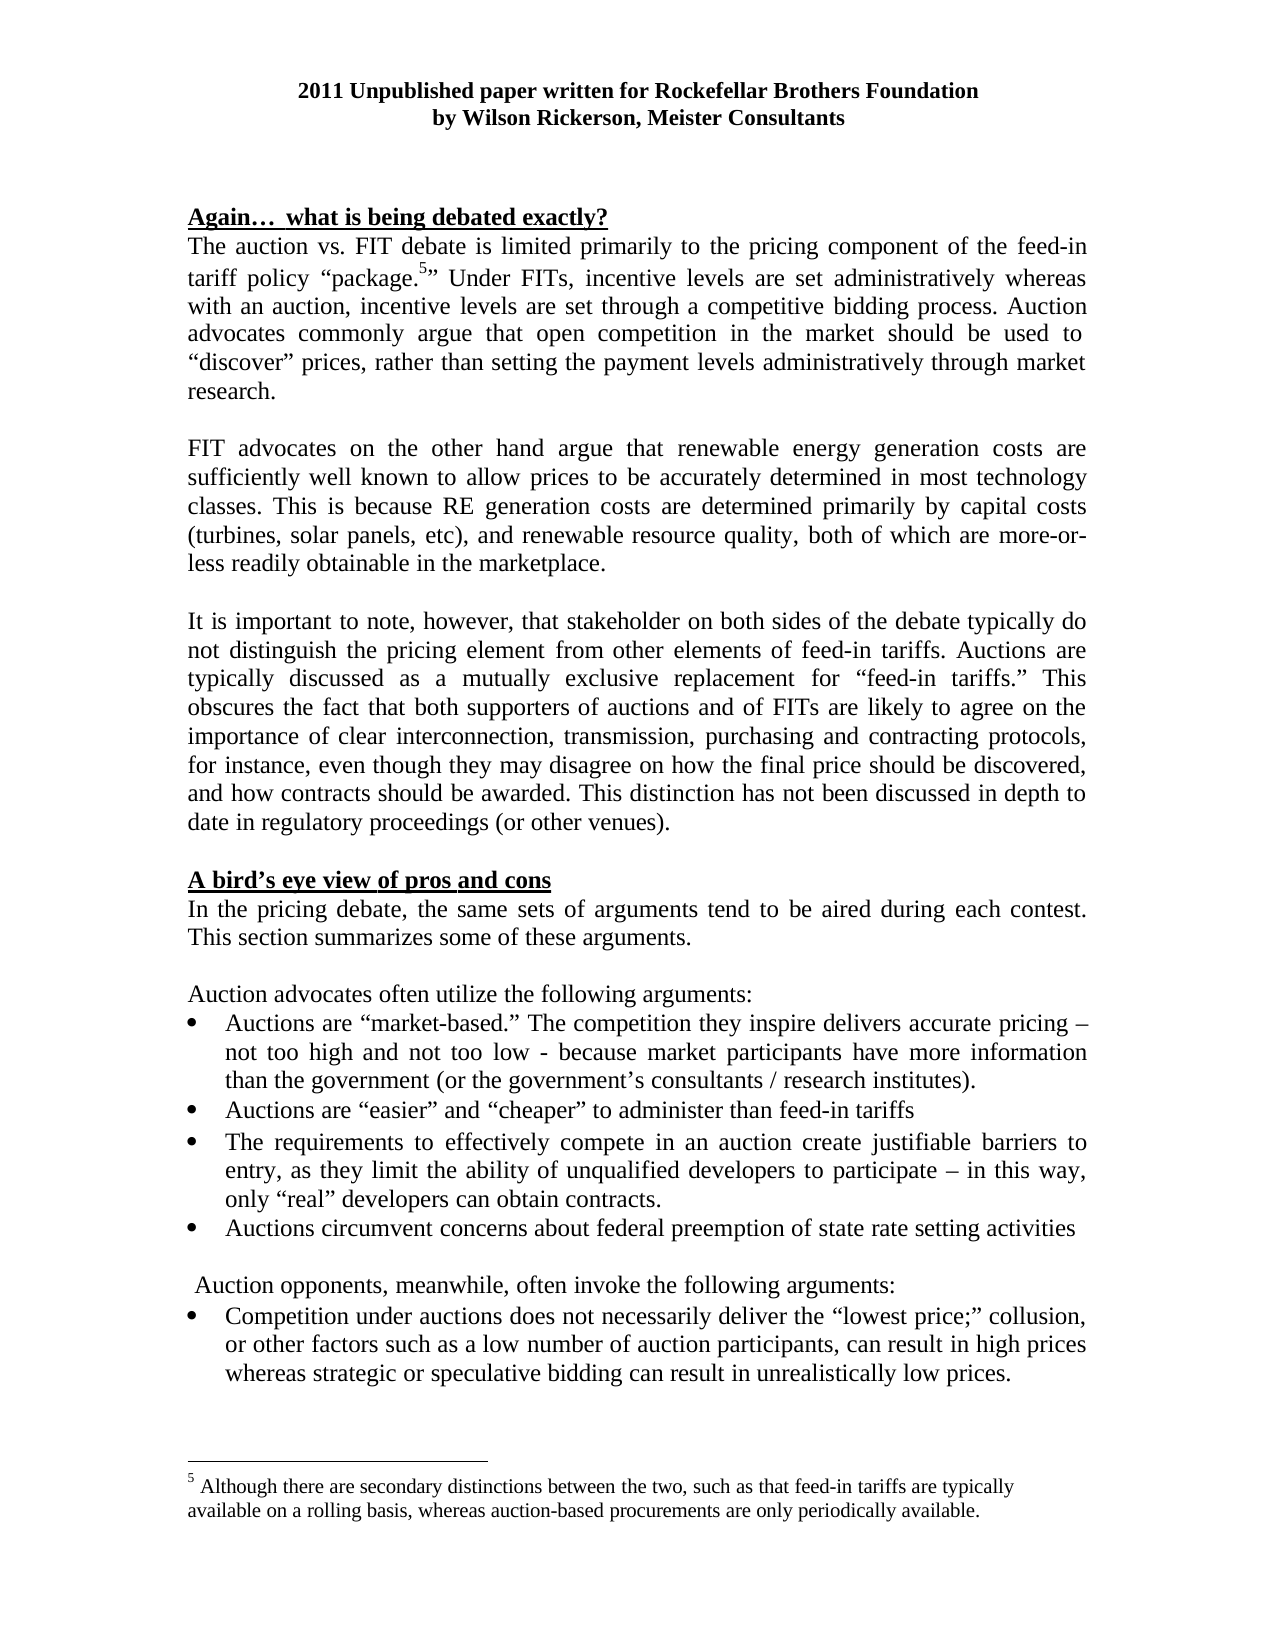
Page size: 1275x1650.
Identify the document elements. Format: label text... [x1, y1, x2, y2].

text Auction advocates often utilize the following arguments: [187, 980, 1100, 1008]
text In the pricing debate, the same sets of arguments tend to be aired during each contest. This section summarizes some of these arguments. [187, 894, 1088, 951]
text It is important to note, however, that stakeholder on both sides of the debate typically do not distinguish the pricing element from other elements of feed-in tariffs. Auctions are typically discussed as a mutually exclusive replacement for “feed-in tariffs.” This obscures the fact that both supporters of auctions and of FITs are likely to agree on the importance of clear interconnection, transmission, purchasing and contracting protocols, for instance, even though they may disagree on how the final price should be discovered, and how contracts should be awarded. This distinction has not been discussed in depth to date in regulatory proceedings (or other venues). [187, 606, 1087, 836]
text “discover” prices, rather than setting the payment levels administratively through market research. [187, 348, 1086, 405]
list Auctions circumvent concerns about federal preemption of state rate setting activities [187, 1213, 1100, 1242]
text Auction opponents, meanwhile, often invoke the following arguments: [194, 1270, 1100, 1299]
subtitle Again… what is being debated exactly? [187, 203, 1100, 231]
text 5 Although there are secondary distinctions between the two, such as that feed-in tariffs are typically available on a rolling basis, whereas auction-based procurements are only periodically available. [187, 1470, 1081, 1522]
subtitle A bird’s eye view of pros and cons [187, 865, 1100, 894]
list Auctions are “easier” and “cheaper” to administer than feed-in tariffs [187, 1094, 1100, 1125]
list The requirements to effectively compete in an auction create justifiable barriers to entry, as they limit the ability of unqualified developers to participate – in this way, only “real” developers can obtain contracts. [187, 1127, 1087, 1213]
list Auctions are “market-based.” The competition they inspire delivers accurate pricing – not too high and not too low - because market participants have more information than the government (or the government’s consultants / research institutes). [187, 1008, 1088, 1094]
list Competition under auctions does not necessarily deliver the “lowest price;” collusion, or other factors such as a low number of auction participants, can result in high prices whereas strategic or speculative bidding can result in unrealistically low prices. [187, 1301, 1087, 1387]
text FIT advocates on the other hand argue that renewable energy generation costs are sufficiently well known to allow prices to be accurately determined in most technology classes. This is because RE generation costs are determined primarily by capital costs (turbines, solar panels, etc), and renewable resource quality, both of which are more-or- less readily obtainable in the marketplace. [187, 433, 1087, 577]
text The auction vs. FIT debate is limited primarily to the pricing component of the feed-in tariff policy “package.5” Under FITs, incentive levels are set administratively whereas with an auction, incentive levels are set through a competitive bidding process. Auction advocates commonly argue that open competition in the market should be used to [187, 232, 1087, 347]
